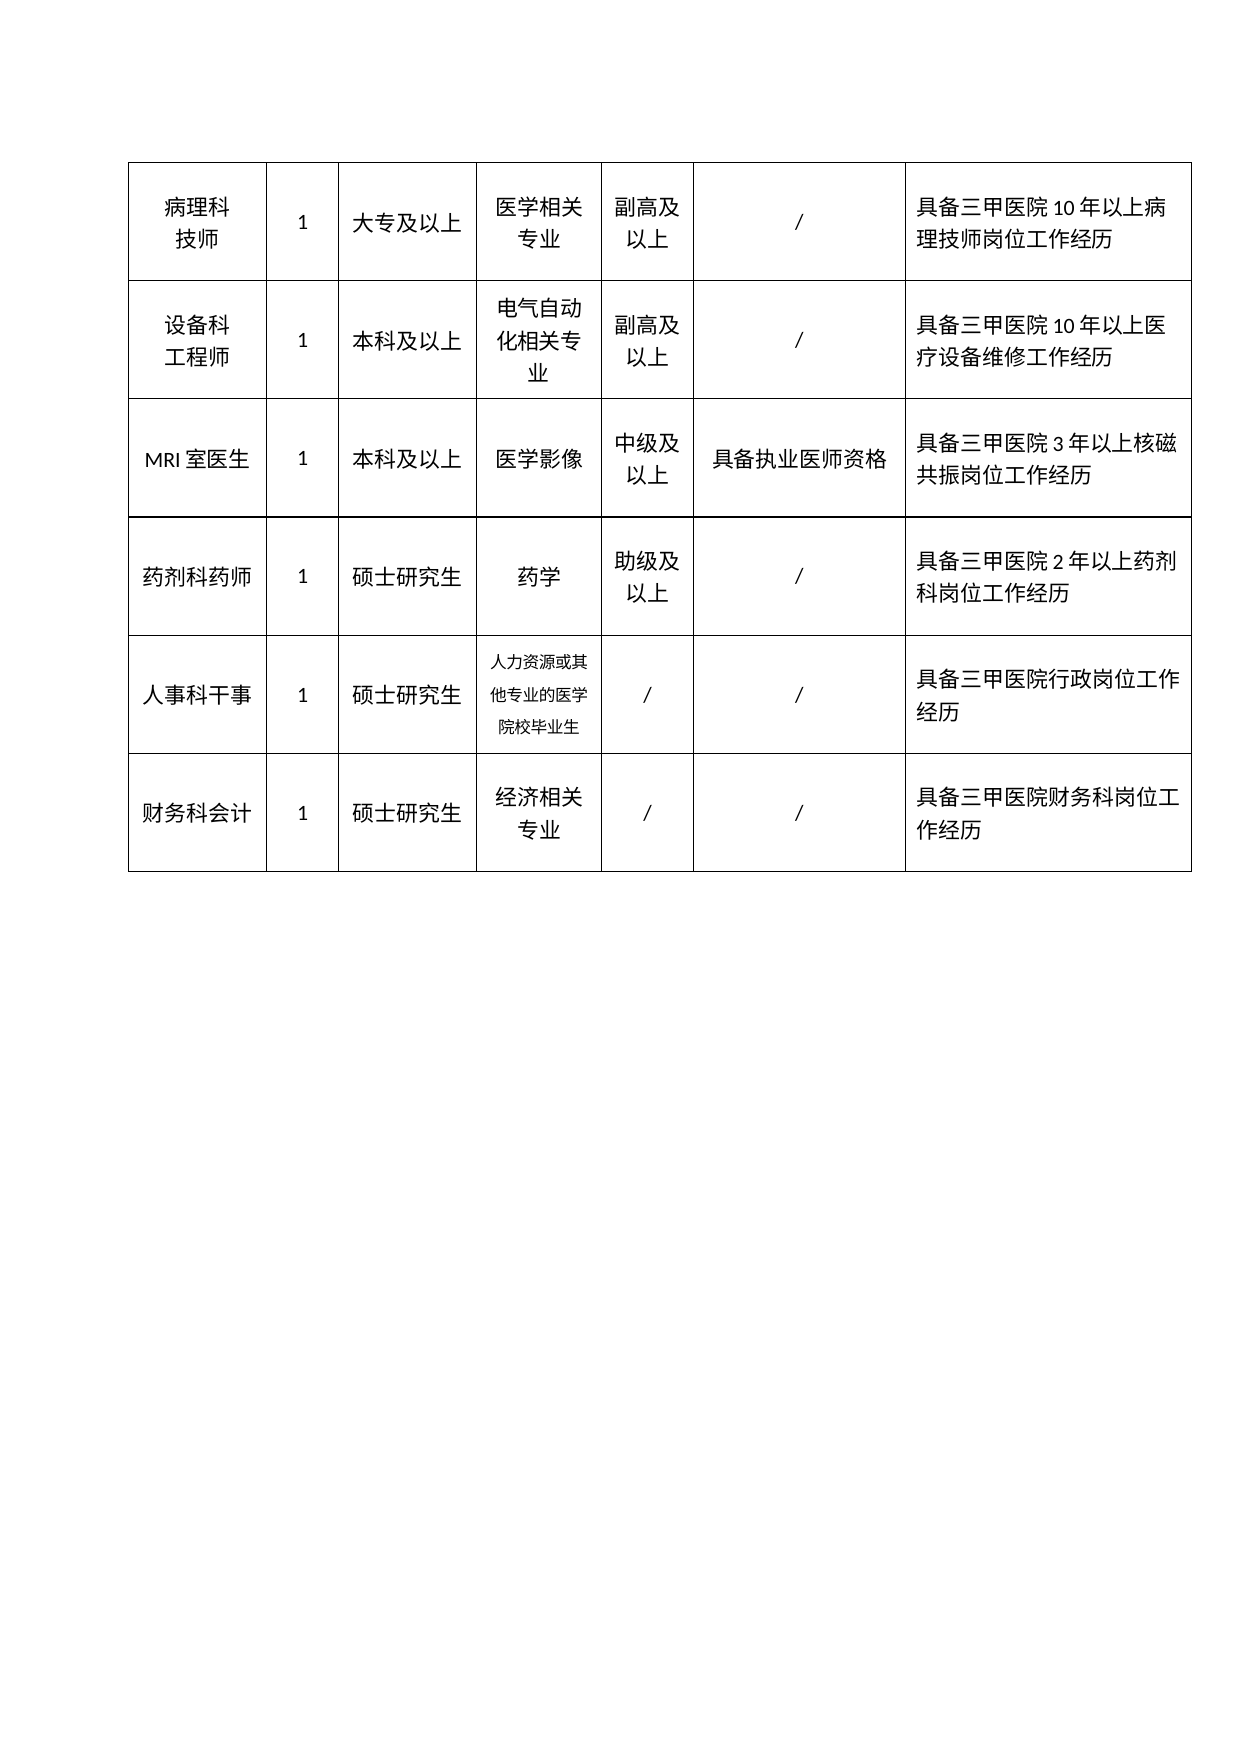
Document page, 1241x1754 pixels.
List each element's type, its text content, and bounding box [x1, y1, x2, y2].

table_cell 副高及以上 [602, 281, 693, 398]
table_cell / [694, 518, 905, 634]
table_cell MRI室医生 [129, 399, 266, 516]
table_cell 硕士研究生 [339, 754, 476, 871]
table_cell 具备执业医师资格 [694, 399, 905, 516]
table_cell 1 [267, 281, 338, 398]
table_cell 副高及以上 [602, 163, 693, 280]
table_cell / [602, 754, 693, 871]
table_cell 医学相关专业 [477, 163, 601, 280]
table_cell 财务科会计 [129, 754, 266, 871]
table_cell / [694, 754, 905, 871]
table_cell 药学 [477, 518, 601, 634]
table_cell 医学影像 [477, 399, 601, 516]
table_cell 硕士研究生 [339, 636, 476, 753]
table_cell 本科及以上 [339, 399, 476, 516]
table_cell 人事科干事 [129, 636, 266, 753]
table_cell 1 [267, 163, 338, 280]
table_cell 具备三甲医院3年以上核磁共振岗位工作经历 [906, 399, 1191, 516]
table_cell 助级及以上 [602, 518, 693, 634]
table_cell 经济相关专业 [477, 754, 601, 871]
table_cell 1 [267, 399, 338, 516]
table_cell 大专及以上 [339, 163, 476, 280]
table_cell / [694, 281, 905, 398]
table_cell 电气自动化相关专业 [477, 281, 601, 398]
table_cell / [602, 636, 693, 753]
table_cell 具备三甲医院财务科岗位工作经历 [906, 754, 1191, 871]
table_cell 1 [267, 754, 338, 871]
table_cell 病理科 技师 [129, 163, 266, 280]
table_cell 具备三甲医院10年以上病理技师岗位工作经历 [906, 163, 1191, 280]
table_cell 人力资源或其他专业的医学院校毕业生 [477, 636, 601, 753]
table_cell 1 [267, 636, 338, 753]
table_cell 中级及以上 [602, 399, 693, 516]
table_cell 1 [267, 518, 338, 634]
table_cell 硕士研究生 [339, 518, 476, 634]
table_cell / [694, 163, 905, 280]
table_cell 药剂科药师 [129, 518, 266, 634]
table_cell / [694, 636, 905, 753]
table_cell 具备三甲医院10年以上医疗设备维修工作经历 [906, 281, 1191, 398]
table_cell 本科及以上 [339, 281, 476, 398]
table_cell 设备科 工程师 [129, 281, 266, 398]
table_cell 具备三甲医院行政岗位工作经历 [906, 636, 1191, 753]
table_cell 具备三甲医院2年以上药剂科岗位工作经历 [906, 518, 1191, 634]
